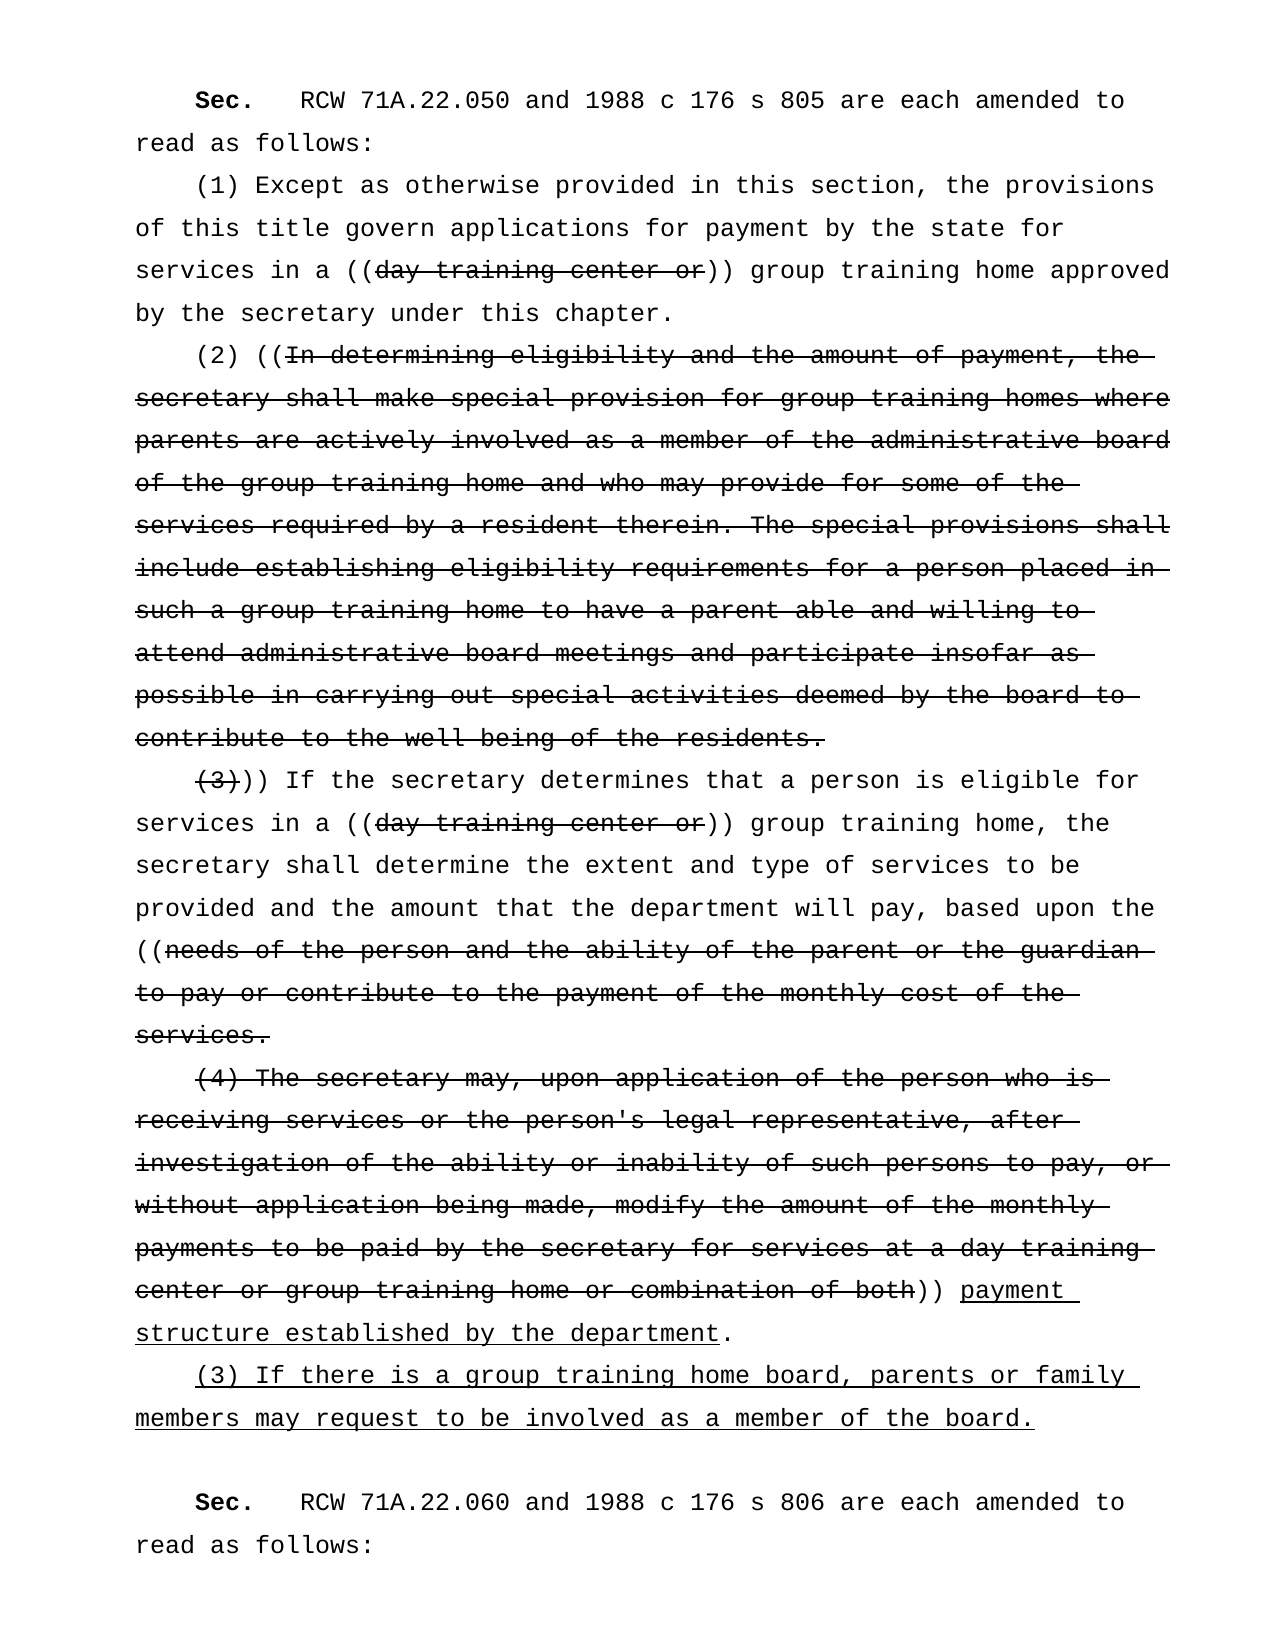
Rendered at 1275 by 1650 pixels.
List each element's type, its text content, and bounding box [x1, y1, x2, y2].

text (3) If there is a group training home board, parents or family members may request to be involved as a member of the board. [135, 1350, 1170, 1435]
text Sec. RCW 71A.22.060 and 1988 c 176 s 806 are each amended to read as follows: [135, 1477, 1170, 1562]
text (2) ((In determining eligibility and the amount of payment, the secretary shall make special provision for group training homes where parents are actively involved as a member of the administrative board of the group training home and who may provide for some of the services required by a resident therein. The special provisions shall include establishing eligibility requirements for a person placed in such a group training home to have a parent able and willing to attend administrative board meetings and participate insofar as possible in carrying out special activities deemed by the board to contribute to the well being of the residents. [135, 330, 1170, 399]
text (2) ((In determining eligibility and the amount of payment, the secretary shall make special provision for group training homes where parents are actively involved as a member of the administrative board of the group training home and who may provide for some of the services required by a resident therein. The special provisions shall include establishing eligibility requirements for a person placed in such a group training home to have a parent able and willing to attend administrative board meetings and participate insofar as possible in carrying out special activities deemed by the board to contribute to the well being of the residents. [135, 443, 1170, 526]
text (2) ((In determining eligibility and the amount of payment, the secretary shall make special provision for group training homes where parents are actively involved as a member of the administrative board of the group training home and who may provide for some of the services required by a resident therein. The special provisions shall include establishing eligibility requirements for a person placed in such a group training home to have a parent able and willing to attend administrative board meetings and participate insofar as possible in carrying out special activities deemed by the board to contribute to the well being of the residents. [135, 401, 1170, 441]
text (4) The secretary may, upon application of the person who is receiving services or the person's legal representative, after investigation of the ability or inability of such persons to pay, or without application being made, modify the amount of the monthly payments to be paid by the secretary for services at a day training center or group training home or combination of both)) payment structure established by the department. [135, 1166, 1170, 1350]
text Sec. RCW 71A.22.050 and 1988 c 176 s 805 are each amended to read as follows: [135, 75, 1170, 160]
text (2) ((In determining eligibility and the amount of payment, the secretary shall make special provision for group training homes where parents are actively involved as a member of the administrative board of the group training home and who may provide for some of the services required by a resident therein. The special provisions shall include establishing eligibility requirements for a person placed in such a group training home to have a parent able and willing to attend administrative board meetings and participate insofar as possible in carrying out special activities deemed by the board to contribute to the well being of the residents. [135, 528, 1170, 569]
text (4) The secretary may, upon application of the person who is receiving services or the person's legal representative, after investigation of the ability or inability of such persons to pay, or without application being made, modify the amount of the monthly payments to be paid by the secretary for services at a day training center or group training home or combination of both)) payment structure established by the department. [135, 1052, 1170, 1164]
text (1) Except as otherwise provided in this section, the provisions of this title govern applications for payment by the state for services in a ((day training center or)) group training home approved by the secretary under this chapter. [135, 160, 1170, 330]
text (3))) If the secretary determines that a person is eligible for services in a ((day training center or)) group training home, the secretary shall determine the extent and type of services to be provided and the amount that the department will pay, based upon the ((needs of the person and the ability of the parent or the guardian to pay or contribute to the payment of the monthly cost of the services. [135, 755, 1170, 1052]
text (2) ((In determining eligibility and the amount of payment, the secretary shall make special provision for group training homes where parents are actively involved as a member of the administrative board of the group training home and who may provide for some of the services required by a resident therein. The special provisions shall include establishing eligibility requirements for a person placed in such a group training home to have a parent able and willing to attend administrative board meetings and participate insofar as possible in carrying out special activities deemed by the board to contribute to the well being of the residents. [135, 571, 1170, 755]
